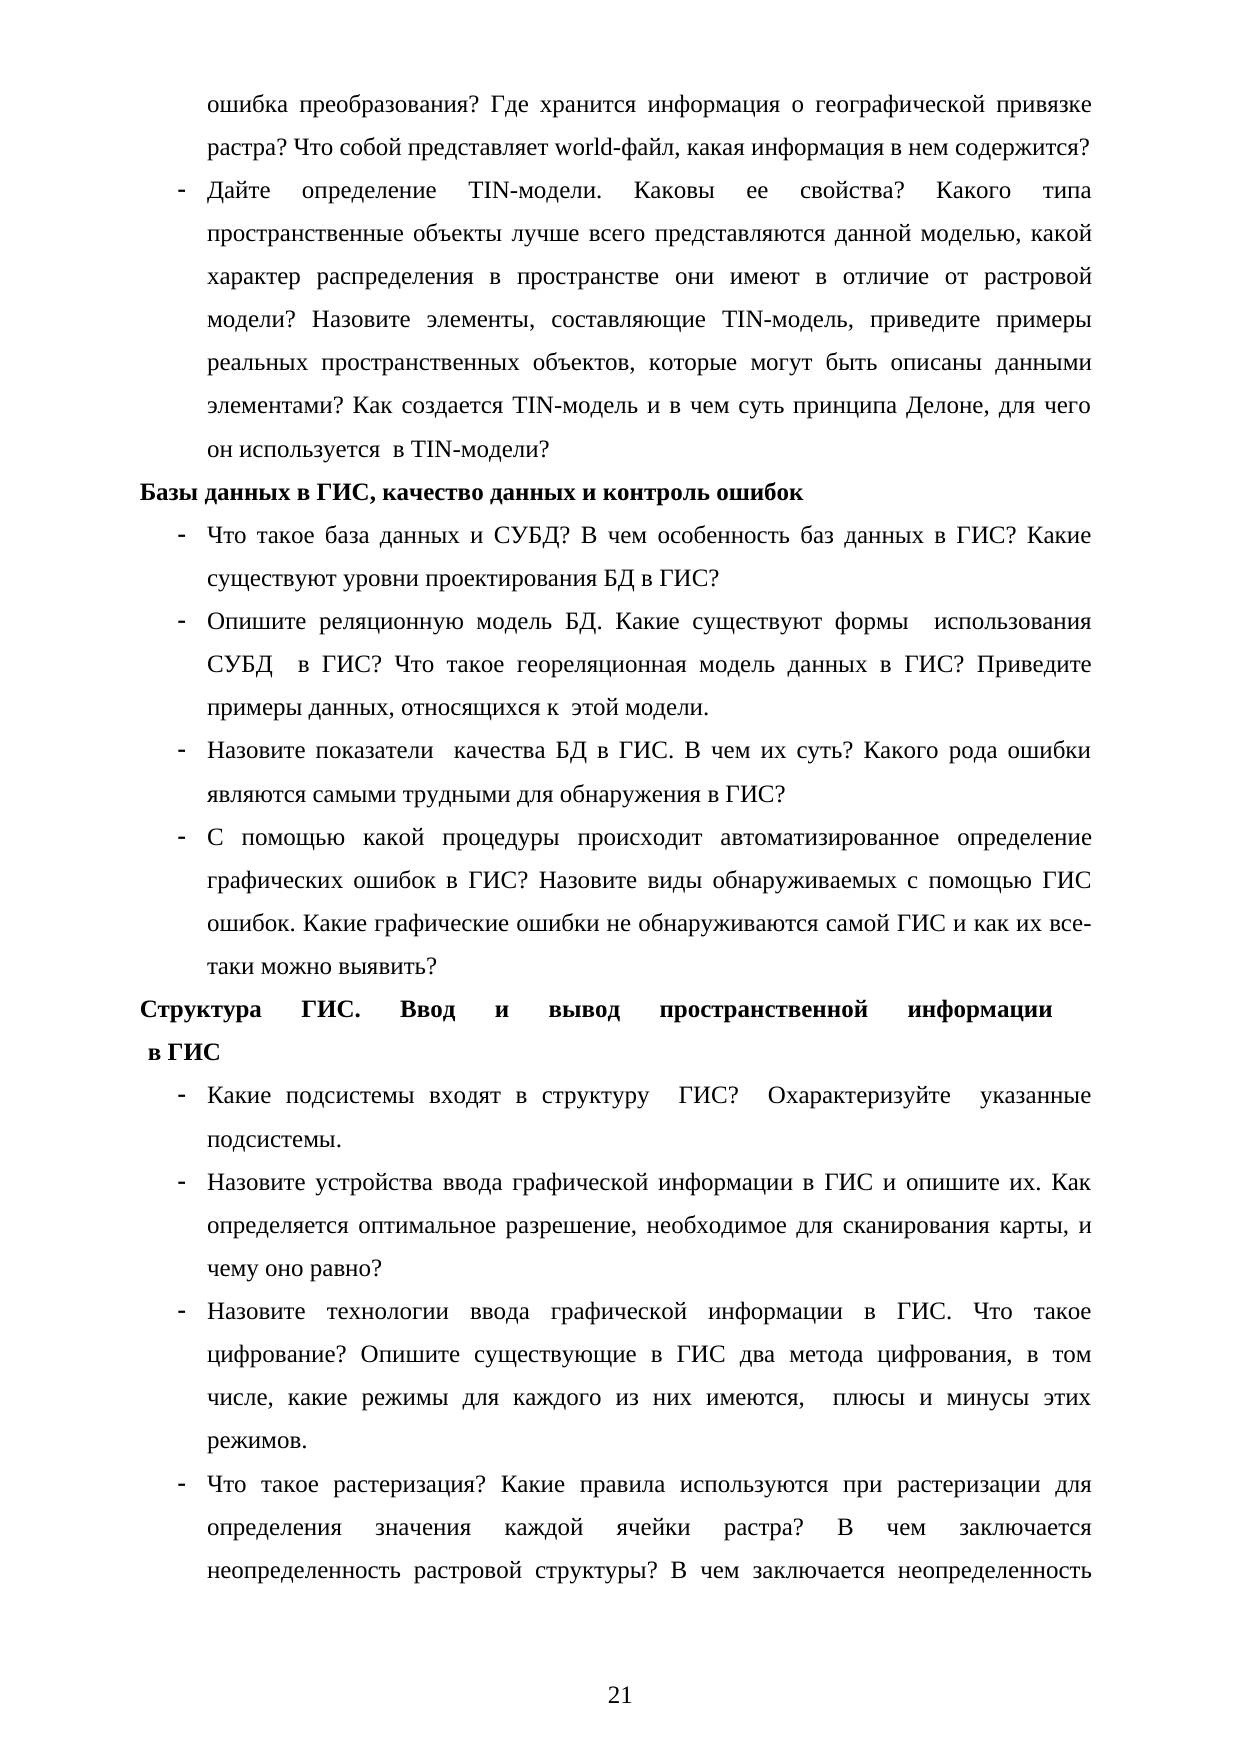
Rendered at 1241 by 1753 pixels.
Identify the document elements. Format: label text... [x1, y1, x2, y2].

list Какие подсистемы входят в структуру ГИС? Охарактеризуйте указанные подсистемы. [177, 1081, 1092, 1152]
list Назовите технологии ввода графической информации в ГИС. Что такое цифрование? Опишите существующие в ГИС два метода цифрования, в том числе, какие режимы для каждого из них имеются, плюсы и минусы этих режимов. [177, 1296, 1092, 1454]
list Назовите устройства ввода графической информации в ГИС и опишите их. Как определяется оптимальное разрешение, необходимое для сканирования карты, и чему оно равно? [177, 1167, 1092, 1282]
text Структура ГИС. Ввод и вывод пространственной информации в ГИС [139, 994, 1092, 1066]
list Назовите показатели качества БД в ГИС. В чем их суть? Какого рода ошибки являются самыми трудными для обнаружения в ГИС? [177, 736, 1092, 807]
list Дайте определение TIN-модели. Каковы ее свойства? Какого типа пространственные объекты лучше всего представляются данной моделью, какой характер распределения в пространстве они имеют в отличие от растровой модели? Назовите элементы, составляющие TIN-модель, приведите примеры реальных пространственных объектов, которые могут быть описаны данными элементами? Как создается TIN-модель и в чем суть принципа Делоне, для чего он используется в TIN-модели? [177, 175, 1092, 462]
text Базы данных в ГИС, качество данных и контроль ошибок [139, 477, 1092, 506]
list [177, 89, 1092, 161]
list Что такое база данных и СУБД? В чем особенность баз данных в ГИС? Какие существуют уровни проектирования БД в ГИС? [177, 520, 1092, 592]
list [177, 1469, 1092, 1584]
list Опишите реляционную модель БД. Какие существуют формы использования СУБД в ГИС? Что такое геореляционная модель данных в ГИС? Приведите примеры данных, относящихся к этой модели. [177, 606, 1092, 721]
list С помощью какой процедуры происходит автоматизированное определение графических ошибок в ГИС? Назовите виды обнаруживаемых с помощью ГИС ошибок. Какие графические ошибки не обнаруживаются самой ГИС и как их все-таки можно выявить? [177, 822, 1092, 980]
